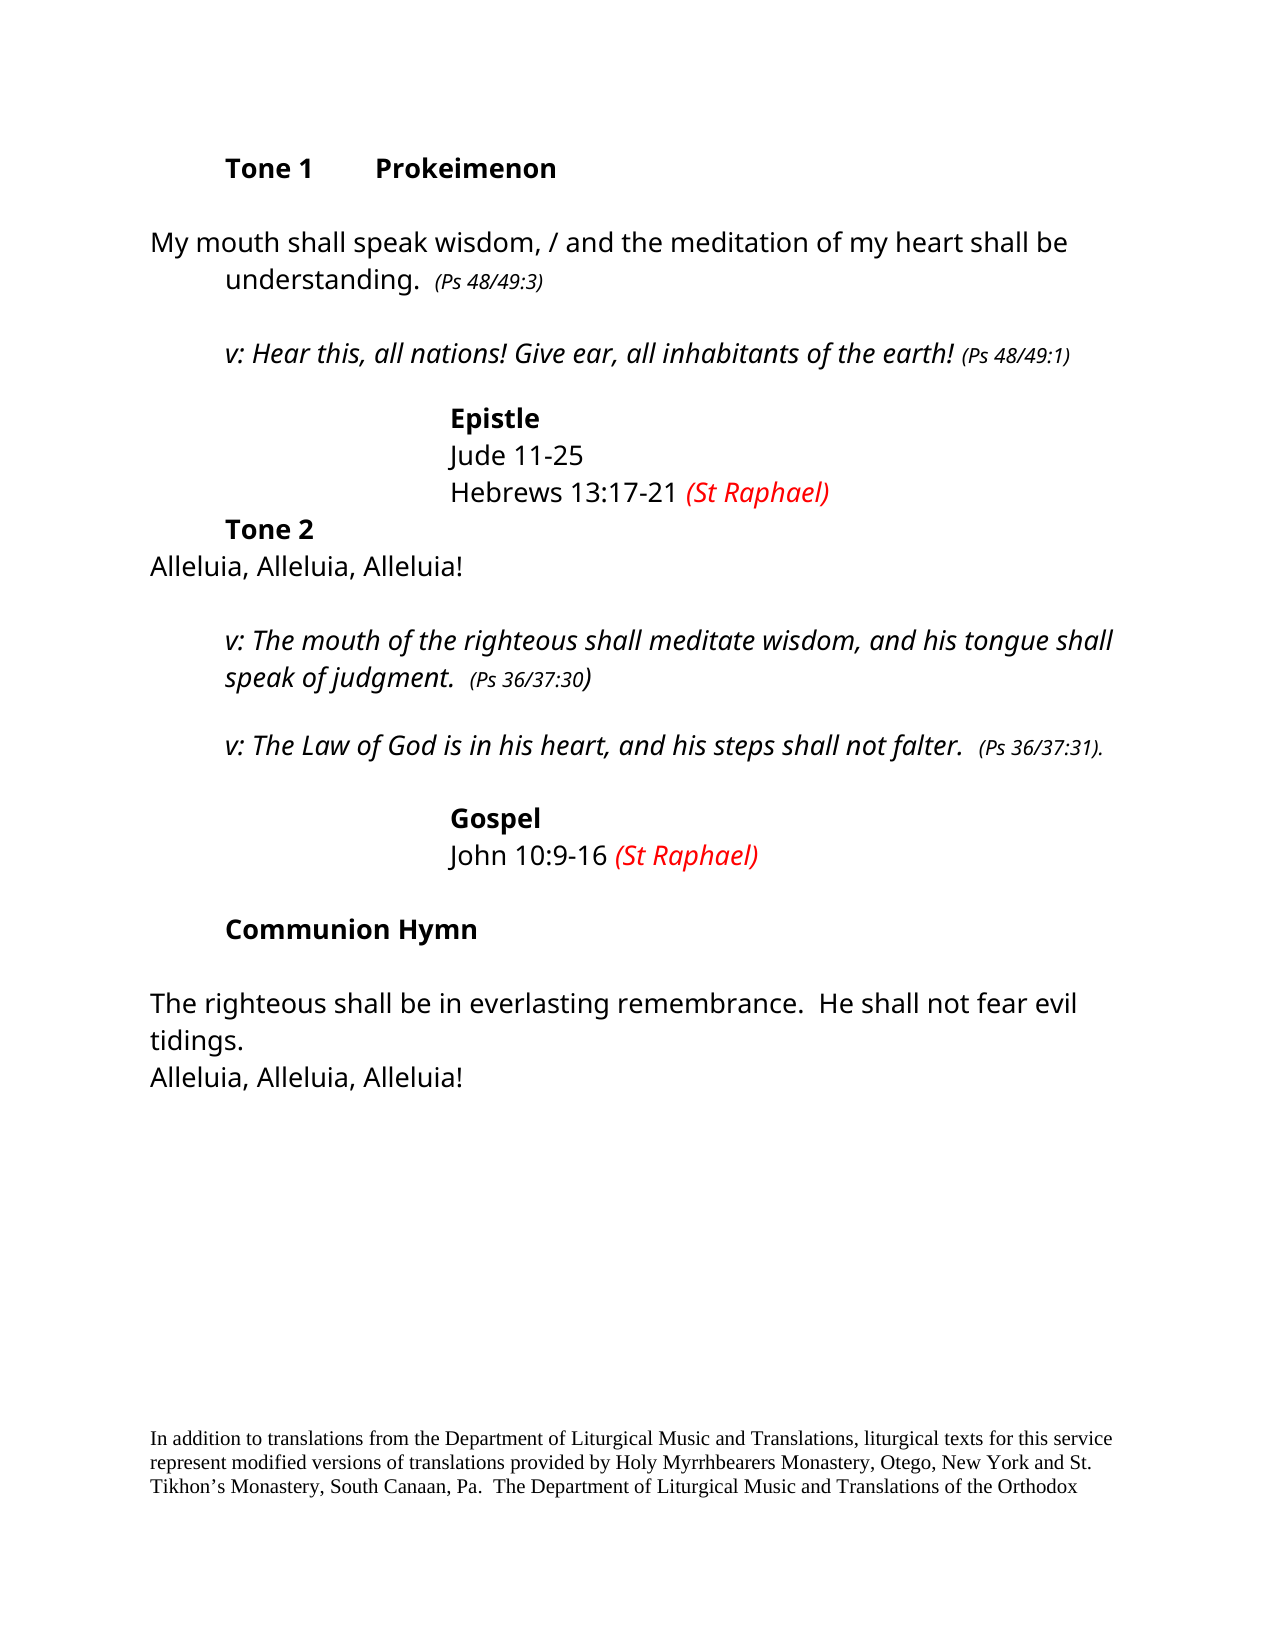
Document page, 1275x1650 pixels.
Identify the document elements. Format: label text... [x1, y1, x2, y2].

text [150, 1426, 1125, 1498]
text The righteous shall be in everlasting remembrance. He shall not fear evil tidings. [150, 984, 1125, 1058]
text Tone 2 [150, 511, 1125, 547]
text Epistle [375, 400, 1125, 437]
text John 10:9-16 (St Raphael) [150, 837, 1125, 874]
text Alleluia, Alleluia, Alleluia! [150, 547, 1125, 584]
text Tone 1 Prokeimenon [150, 150, 1125, 187]
text Alleluia, Alleluia, Alleluia! [150, 1058, 1125, 1095]
text Jude 11-25 [150, 437, 1125, 474]
text Hebrews 13:17-21 (St Raphael) [375, 474, 1125, 511]
text Communion Hymn [150, 911, 1125, 947]
text v: The Law of God is in his heart, and his steps shall not falter. (Ps 36/37:31). [150, 726, 1125, 763]
text Gospel [375, 800, 1125, 837]
text My mouth shall speak wisdom, / and the meditation of my heart shall be [150, 224, 1125, 261]
text v: Hear this, all nations! Give ear, all inhabitants of the earth! (Ps 48/49:1) [225, 334, 1125, 371]
text understanding. (Ps 48/49:3) [150, 261, 1125, 297]
text v: The mouth of the righteous shall meditate wisdom, and his tongue shall speak of judgment. (Ps 36/37:30) [225, 621, 1125, 695]
